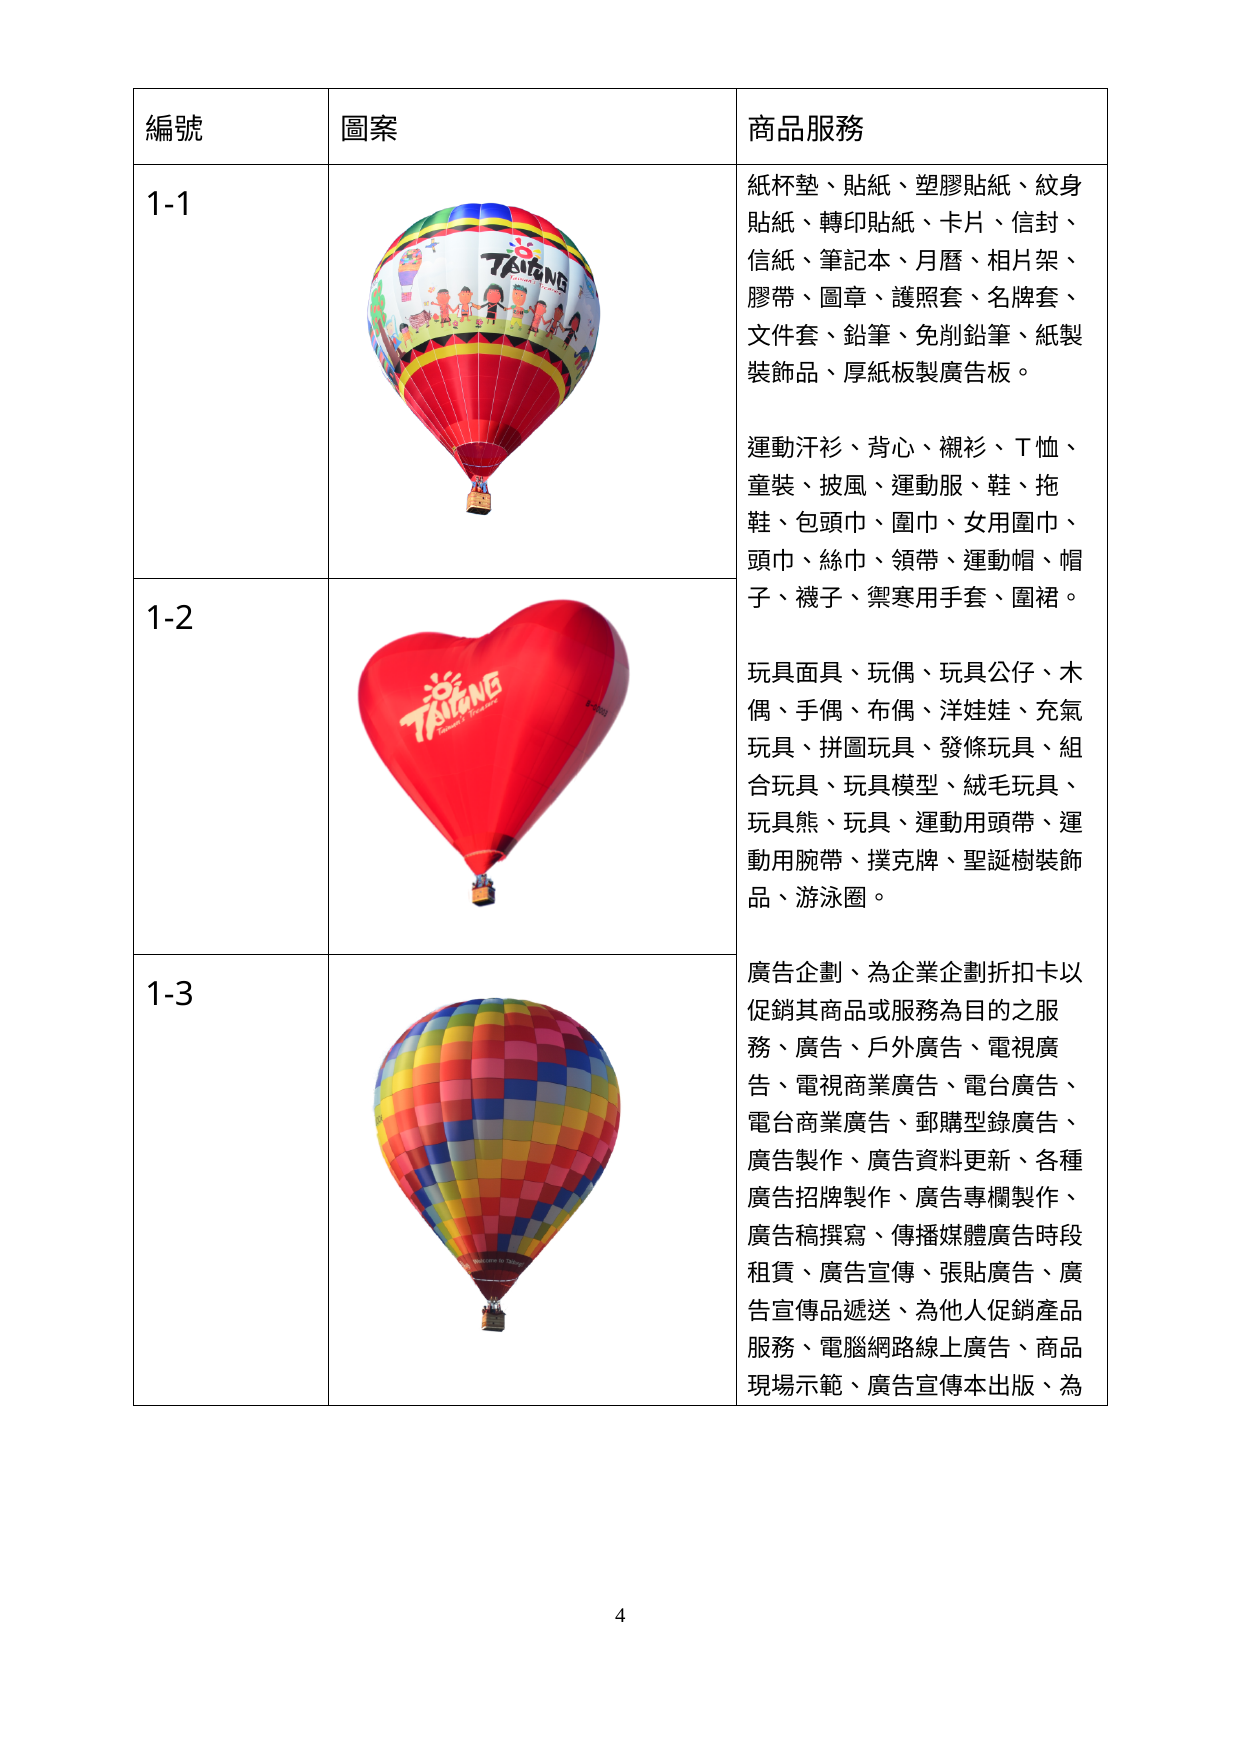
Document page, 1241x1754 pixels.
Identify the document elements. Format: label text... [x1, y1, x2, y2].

table_header 編號 [134, 89, 328, 164]
table_cell [329, 955, 736, 1405]
picture [339, 165, 617, 554]
table_cell [329, 579, 736, 954]
picture [339, 954, 643, 1390]
table_cell 1-1 [134, 165, 328, 578]
table_cell [329, 165, 736, 578]
picture [339, 578, 641, 951]
table_cell 紙杯墊、貼紙、塑膠貼紙、紋身貼紙、轉印貼紙、卡片、信封、信紙、筆記本、月曆、相片架、膠帶、圖章、護照套、名牌套、文件套、鉛筆、免削鉛筆、紙製裝飾品、厚紙板製廣告板。 運動汗衫、背心、襯衫、Ｔ恤、童裝、披風、運動服、鞋、拖鞋、包頭巾、圍巾、女用圍巾、頭巾、絲巾、領帶、運動帽、帽子、襪子、禦寒用手套、圍裙。 玩具面具、玩偶、玩具公仔、木偶、手偶、布偶、洋娃娃、充氣玩具、拼圖玩具、發條玩具、組合玩具、玩具模型、絨毛玩具、玩具熊、玩具、運動用頭帶、運動用腕帶、撲克牌、聖誕樹裝飾品、游泳圈。 廣告企劃、為企業企劃折扣卡以促銷其商品或服務為目的之服務、廣告、戶外廣告、電視廣告、電視商業廣告、電台廣告、電台商業廣告、郵購型錄廣告、廣告製作、廣告資料更新、各種廣告招牌製作、廣告專欄製作、廣告稿撰寫、傳播媒體廣告時段租賃、廣告宣傳、張貼廣告、廣告宣傳品遞送、為他人促銷產品服務、電腦網路線上廣告、商品現場示範、廣告宣傳本出版、為他人提供促銷活動、為零售目的在通訊媒體上展示商品；商情提供；旅館經營管理、為他人授權之商品及服務提供商業管理、提供商業資訊、市場研究及分析、市場研究。 各種書刊雜誌文獻之編輯出版查詢訂閱翻譯、各種書刊編輯、文書編輯、各種書刊雜誌文獻之出版發行、書刊之出版、書籍出版、書刊之發行、雜誌之出版、雜誌之發行、文獻之出版、文獻之發行、廣告宣傳本除外之文字出版、文字出版（廣告宣傳本除外）、線上電子書籍及期刊之出版、電子桌面出版、提供電子刊物線上瀏覽服務、提供電子圖片線上瀏覽服務、各種書刊雜誌文獻之查詢、書刊之查詢、雜誌之查詢、文獻之查詢；娛樂、夜總會、電影院、歌廳、舞廳、迪斯可舞廳、劇院、視聽歌唱服務、提供卡拉ＯＫ服務、賭場、提供賭場設施、娛樂資訊、休閒娛樂資訊、休閒活動資訊、音樂廳、提供線上音樂欣賞服務、提供線上影片欣賞服務、提供線上遊戲服務（由電腦網路）、為他人籌組娛樂或教育俱樂部、娛樂或教育俱樂部、兒童樂園、運動場、高爾夫球場、提供高爾夫球設施、溜冰場、游泳池、網球場、網球場租賃、跑馬場、保齡球館、健身房、健身俱樂部、露營區、觀光果園、觀光農場、觀光花園、羽球場、小鋼珠遊樂場、電動玩具遊樂場、動物園、水族館、馬戲團、觀光牧場、休閒農場、遊樂園、電子遊藝場、提供遊樂場服務、提供電腦及網路設備供人上網之服務、網路咖啡廳、虛擬實境遊戲場、撞球場、賽車場、攀岩館、野營娛樂服務、觀光工廠、提供休閒設施；籌辦教育或娛樂競賽、舉辦教育競賽、舉辦娛樂競賽、舉辦運動競賽、選美競賽安排、各種動物競技比賽、舉辦賽車、安排及舉行會議、安排及舉行大型會議、安排及舉行學術討論會、安排及舉行研討會、安排及舉行座談會、安排及舉行講習會、舉辦各種講座、籌辦文化或教育目的之展覽、影展、休閒育樂活動規劃、派對籌劃（娛樂）、舞會安排、舉辦頒獎活動、安排及舉行音樂會、籌辦表演（經理人服務）、娛樂票務代理服務、舉辦娛樂運動及文化活動、舉辦娛樂活動、舉辦運動活動、舉辦文化活動；影片製作、影片發行、錄影片製作、錄影片發行、碟影片製作、碟影片發行、影片錄影片碟影片之製作、電台育樂節目策劃、電台育樂節目製作、廣播節目製作、廣播娛樂節目製作、電視育樂節目策劃、電視娛樂節目製作、電視節目製作、電視娛樂節目之策劃製作、錄影帶編輯、錄影帶製作、錄影帶錄製、錄影帶剪輯、音樂錄製、表演節目製作；音樂演奏、歌劇演出、話劇演出、現場演奏、現場表演、管弦樂隊服務、藝人表演服務、劇院演出、為藝術家提供模特兒。 [737, 165, 1107, 1405]
table_header 商品服務 [737, 89, 1107, 164]
table_cell 1-2 [134, 579, 328, 954]
table_cell 1-3 [134, 955, 328, 1405]
table_header 圖案 [329, 89, 736, 164]
